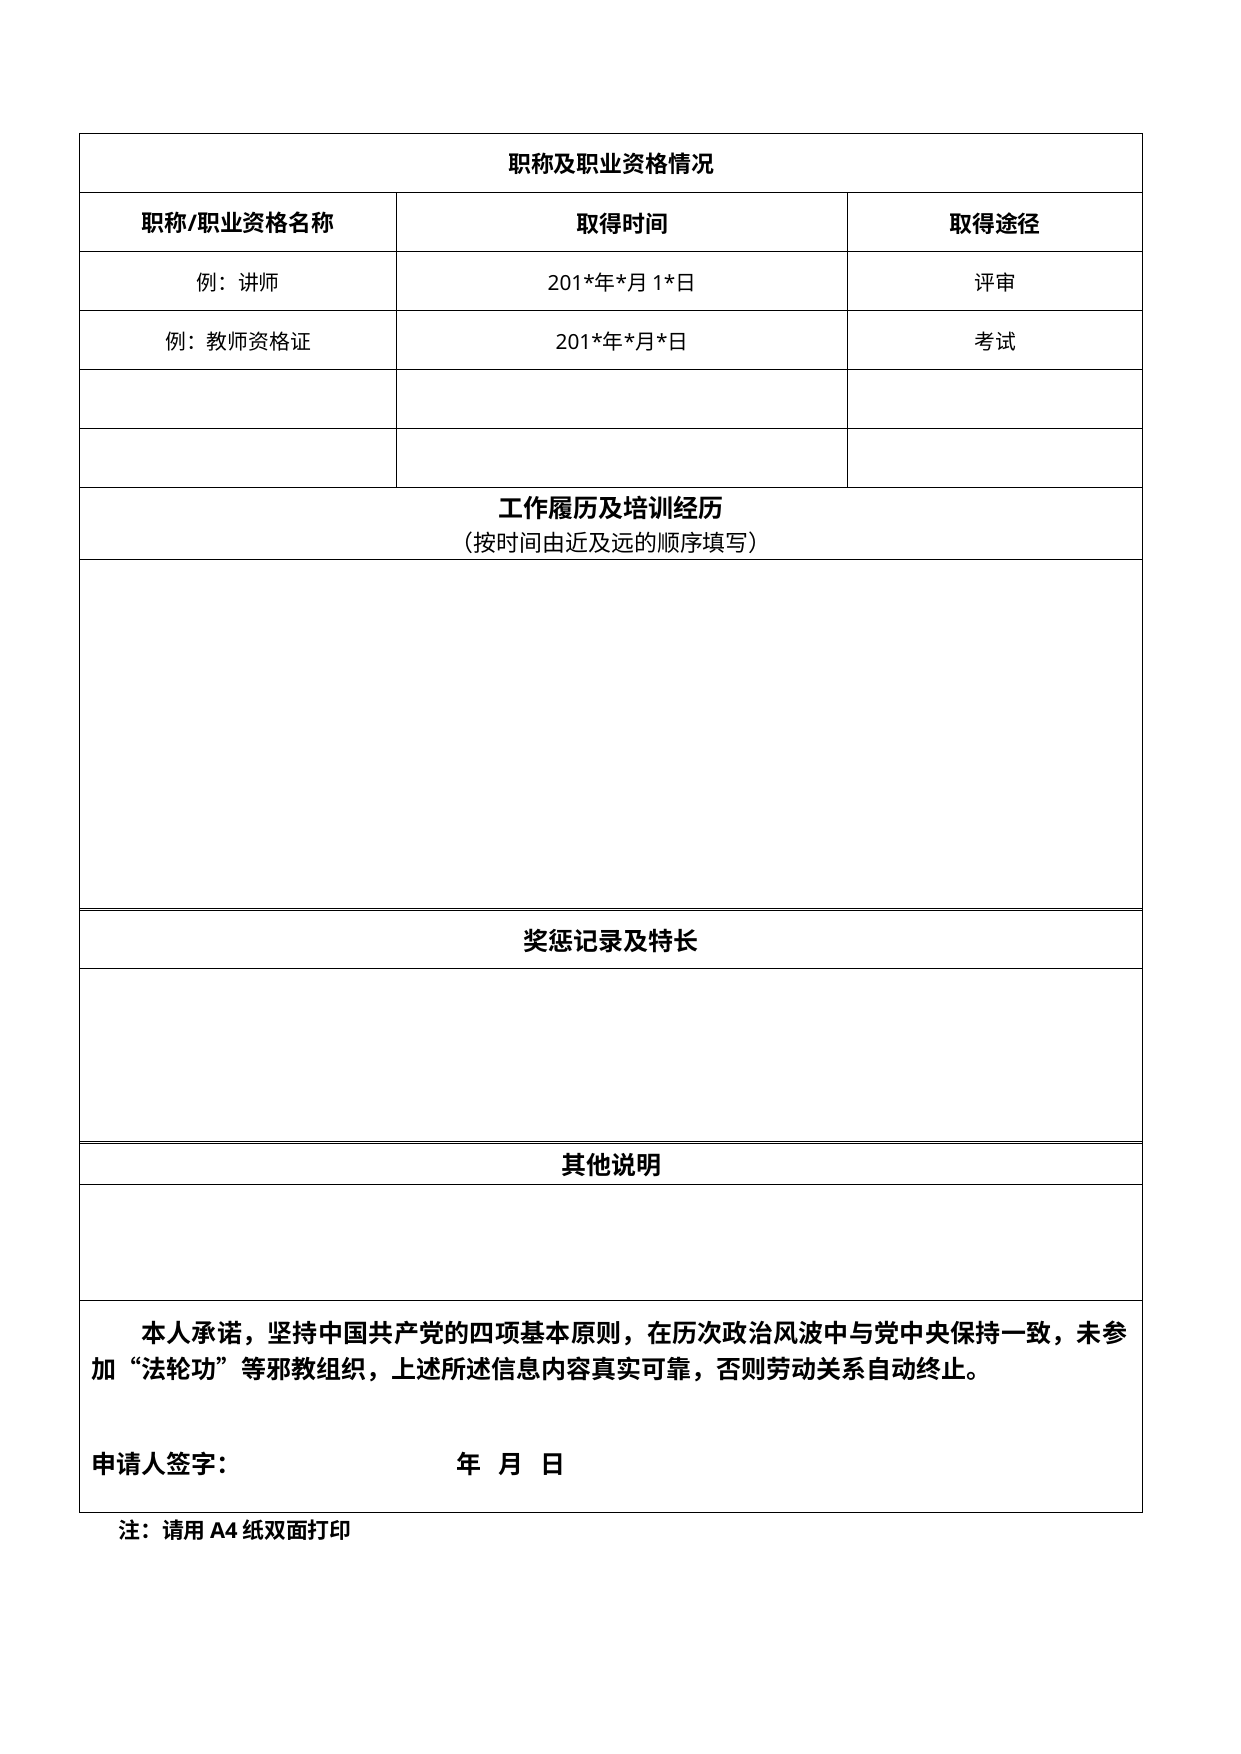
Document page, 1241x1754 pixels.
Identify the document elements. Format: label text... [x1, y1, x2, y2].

table_cell [80, 969, 1142, 1141]
table_cell 例：讲师 [80, 252, 396, 310]
table_cell 奖惩记录及特长 [80, 911, 1142, 967]
table_cell 工作履历及培训经历 （按时间由近及远的顺序填写） [80, 488, 1142, 559]
table_cell 评审 [848, 252, 1142, 310]
table_cell [397, 429, 847, 487]
table_cell [848, 370, 1142, 428]
table_cell 本人承诺，坚持中国共产党的四项基本原则，在历次政治风波中与党中央保持一致，未参加“法轮功”等邪教组织，上述所述信息内容真实可靠，否则劳动关系自动终止。 申请人签字： 年 月 日 [80, 1301, 1142, 1512]
table_cell [80, 429, 396, 487]
table_cell [80, 560, 1142, 908]
table_cell 201*年*月*日 [397, 311, 847, 369]
table_cell [80, 1185, 1142, 1300]
table_cell [80, 370, 396, 428]
table_cell 职称及职业资格情况 [80, 134, 1142, 192]
table_cell 例：教师资格证 [80, 311, 396, 369]
table_cell 取得时间 [397, 193, 847, 251]
table_cell 职称/职业资格名称 [80, 193, 396, 251]
table_cell [848, 429, 1142, 487]
table_cell 考试 [848, 311, 1142, 369]
table_cell 201*年*月1*日 [397, 252, 847, 310]
table_cell 其他说明 [80, 1144, 1142, 1184]
table_cell [397, 370, 847, 428]
table_cell 取得途径 [848, 193, 1142, 251]
text 注：请用A4纸双面打印 [118, 1513, 1137, 1545]
